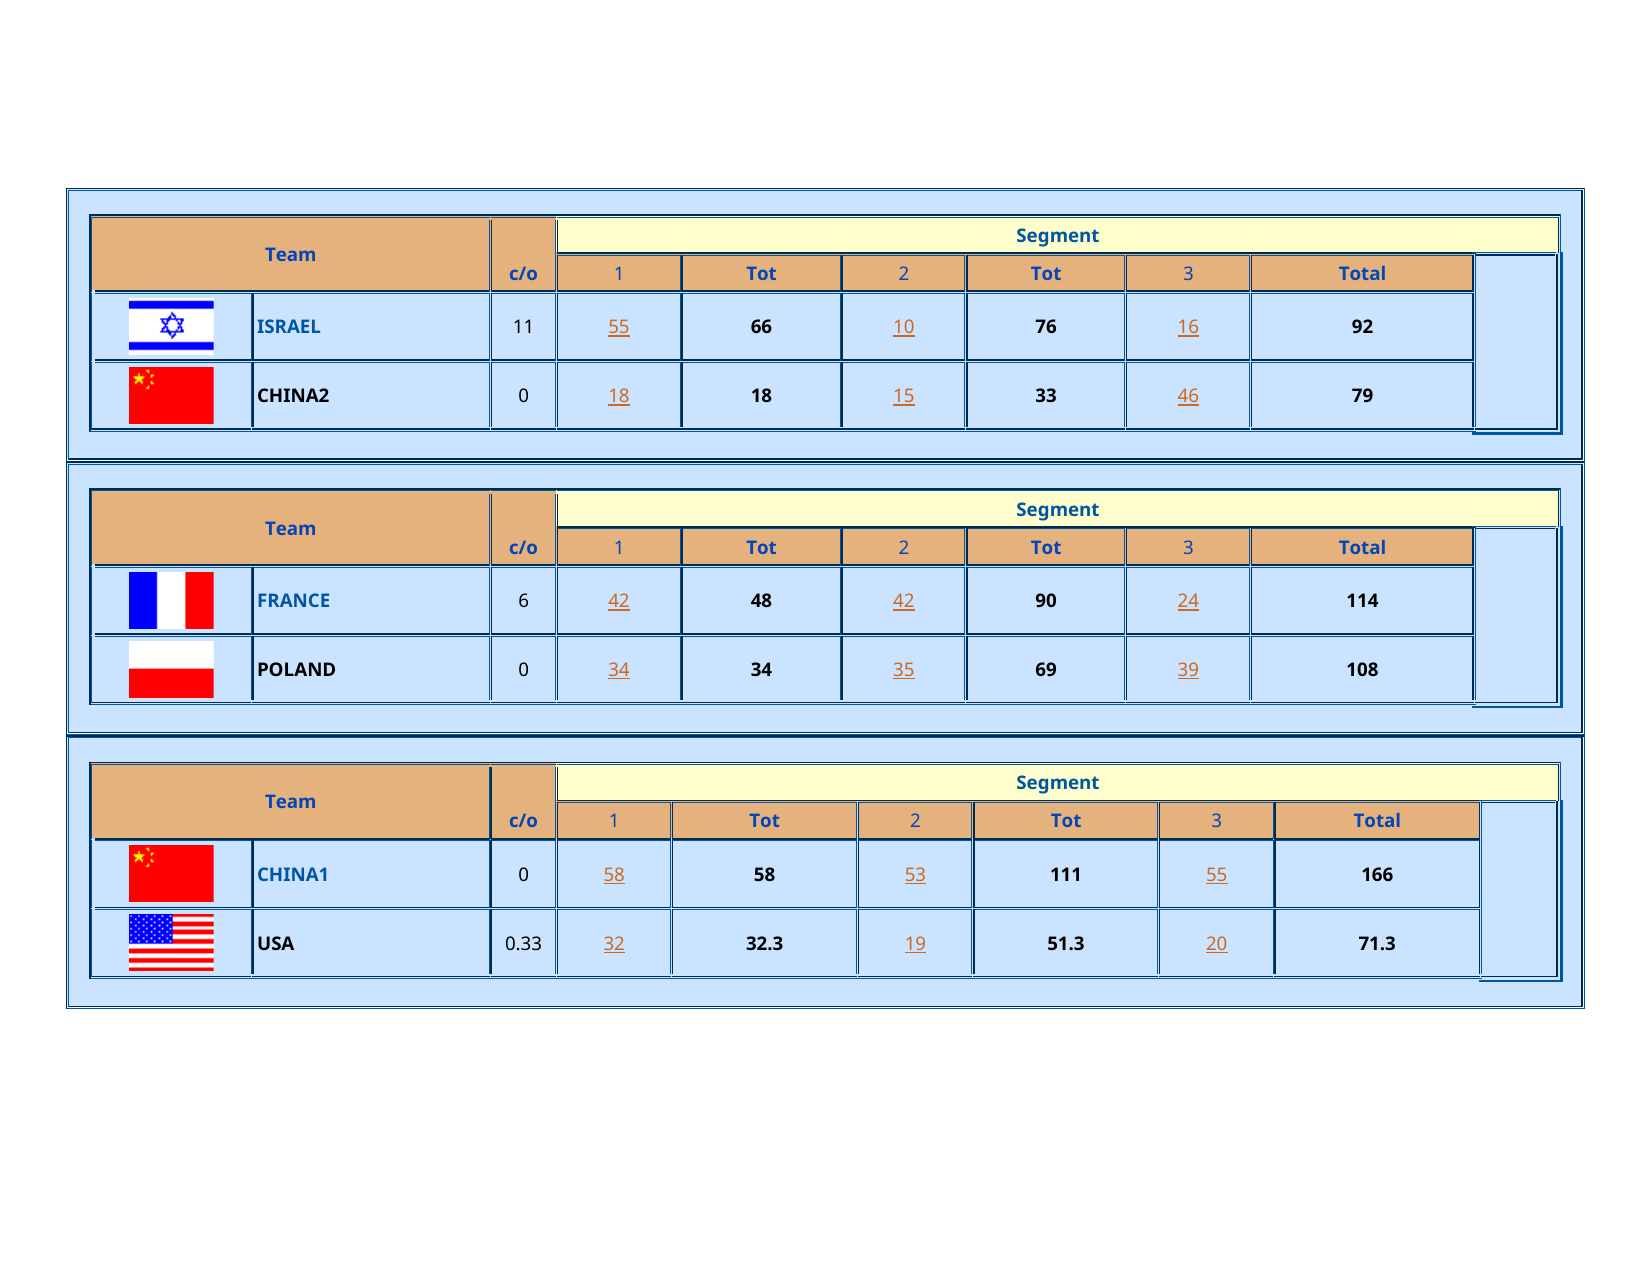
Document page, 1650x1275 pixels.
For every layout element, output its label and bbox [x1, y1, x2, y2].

picture [129, 914, 214, 971]
picture [129, 641, 214, 698]
picture [129, 367, 214, 424]
table_header [69, 191, 1581, 458]
table_header [69, 738, 1581, 1006]
table_header [69, 465, 1581, 732]
picture [129, 845, 214, 902]
picture [129, 572, 214, 629]
picture [129, 298, 214, 355]
